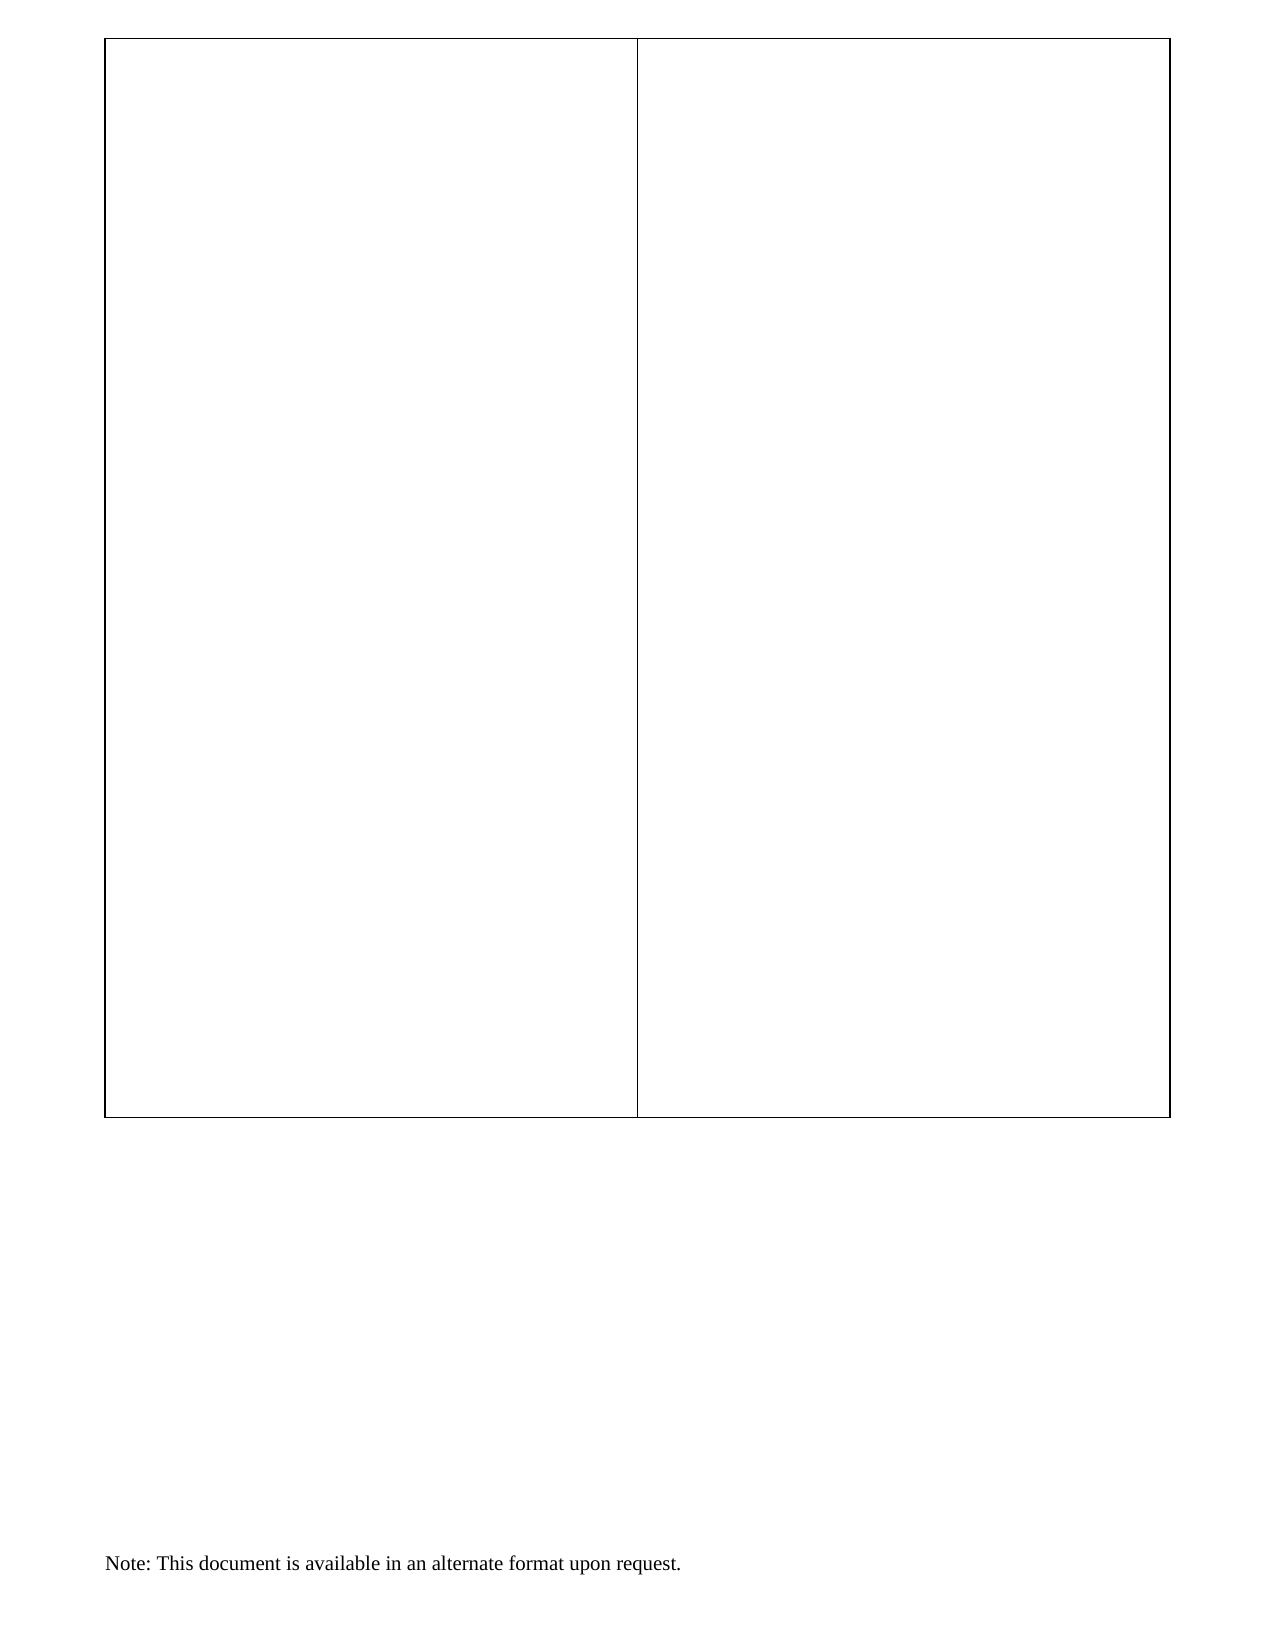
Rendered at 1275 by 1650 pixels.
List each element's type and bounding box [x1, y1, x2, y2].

table_cell [638, 39, 1169, 1116]
table_cell [106, 39, 637, 1116]
